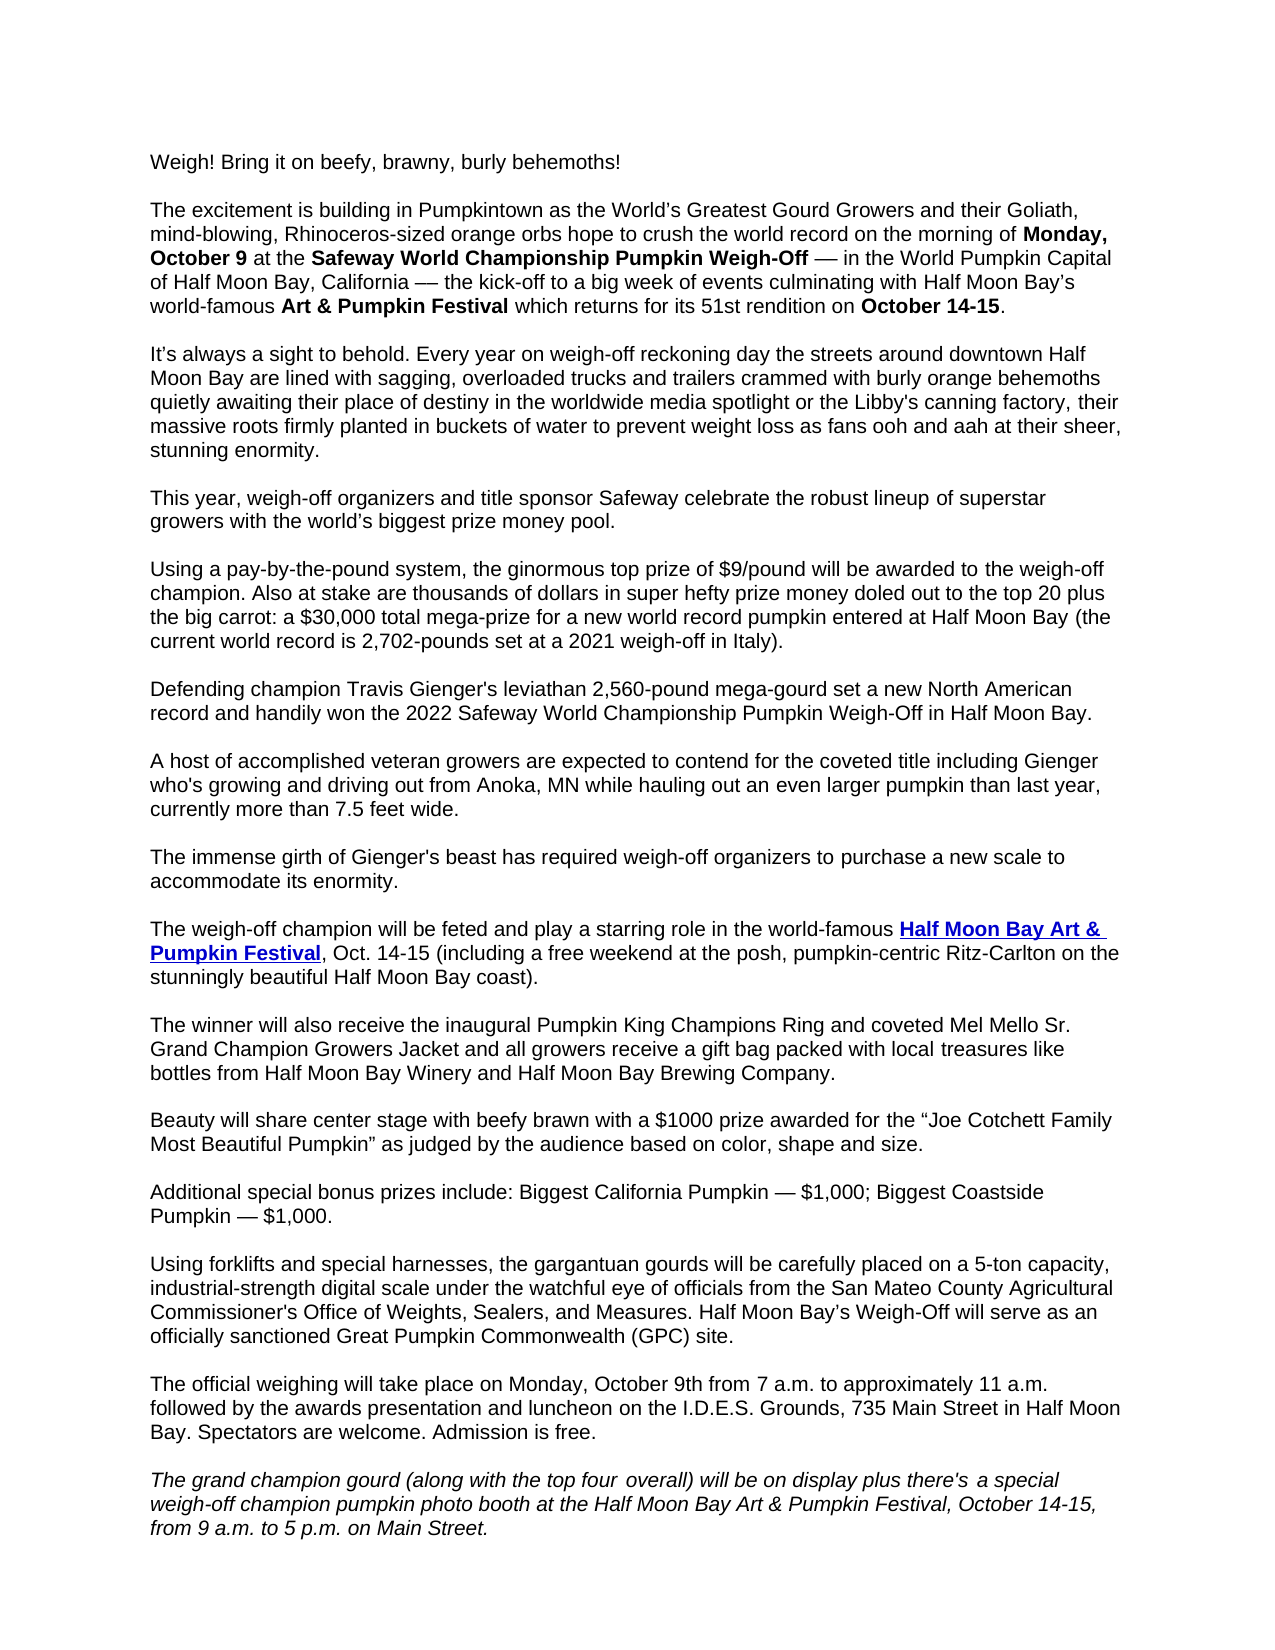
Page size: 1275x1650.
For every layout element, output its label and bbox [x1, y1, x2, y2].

text [150, 150, 1125, 1563]
